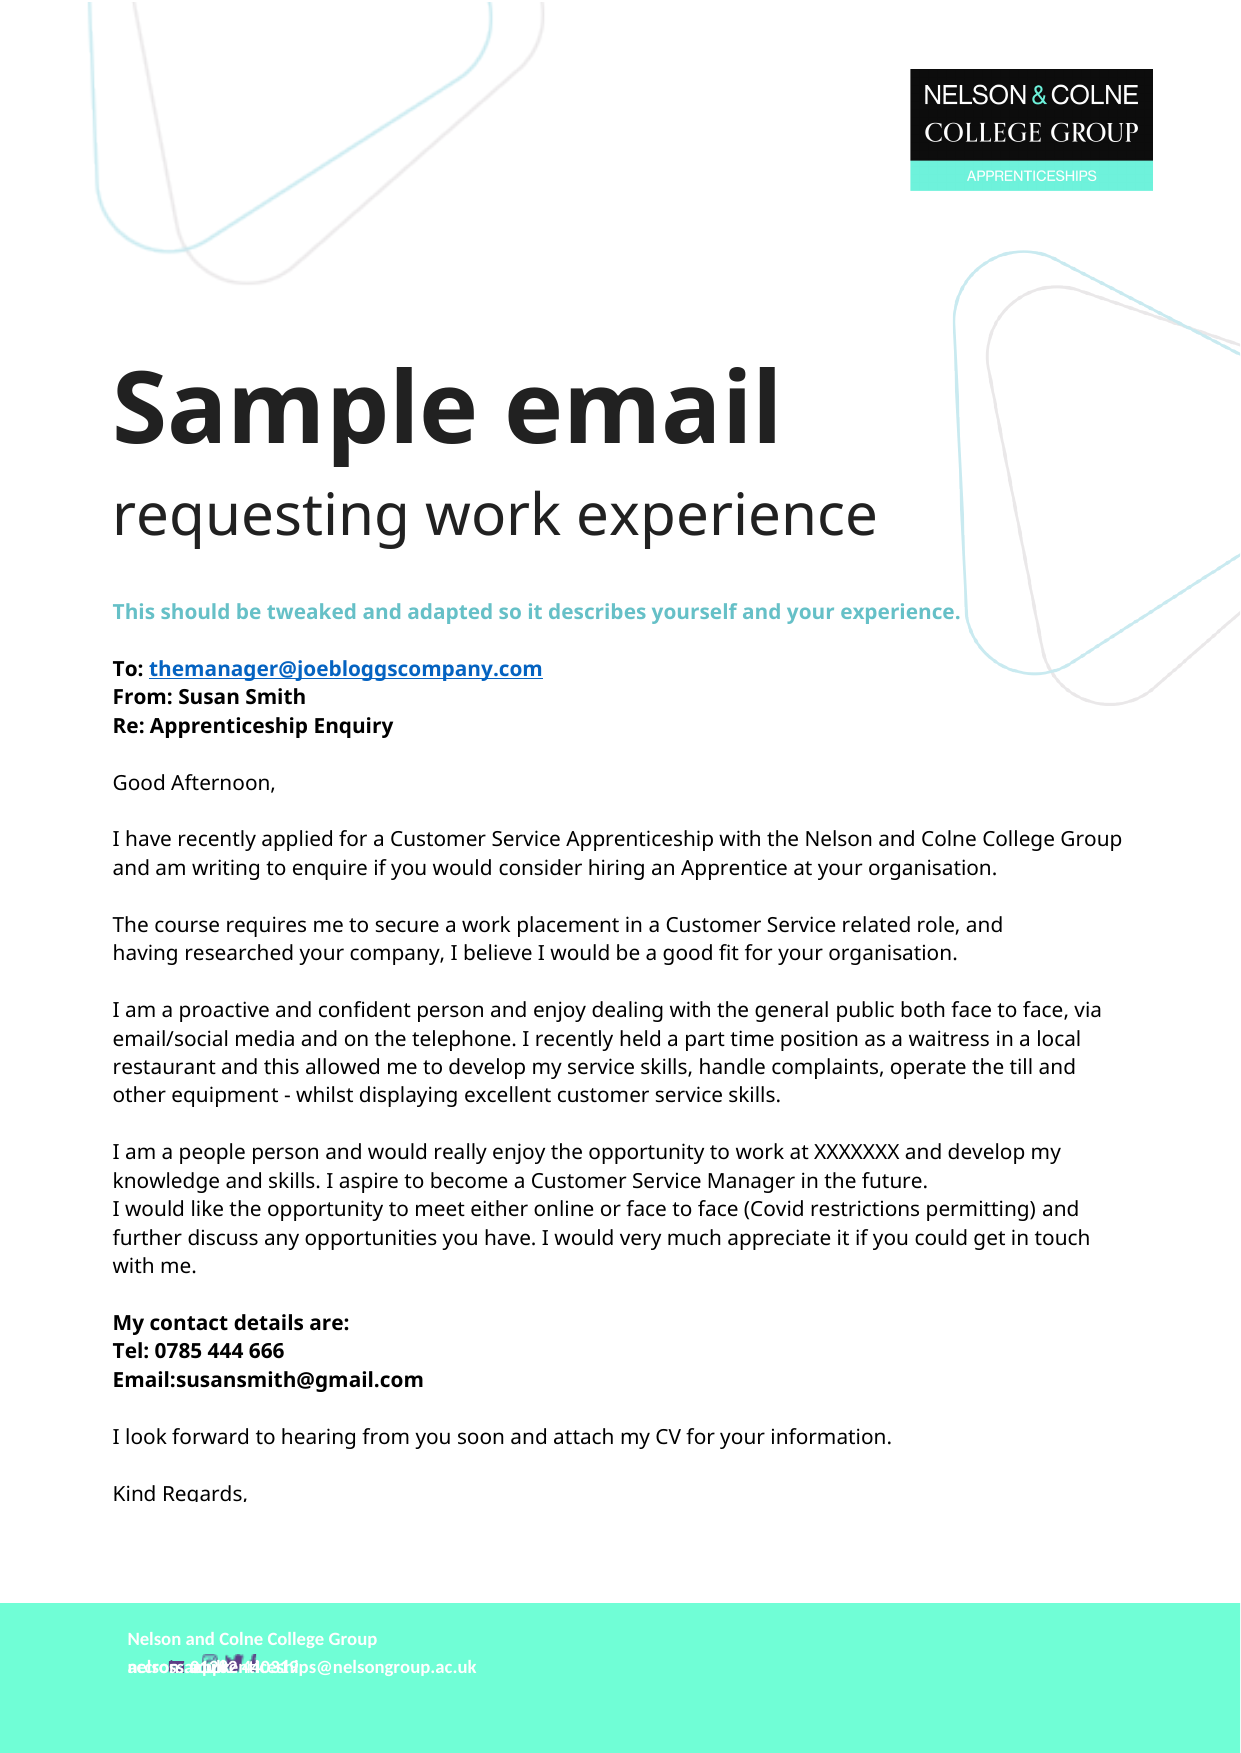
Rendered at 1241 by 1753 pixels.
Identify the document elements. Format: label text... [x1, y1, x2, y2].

text Sample email [112, 337, 935, 473]
picture [27, 2, 609, 338]
text requesting work experience [59, 473, 935, 552]
picture [935, 232, 1241, 717]
picture [0, 1603, 1241, 1753]
picture [910, 69, 1153, 191]
